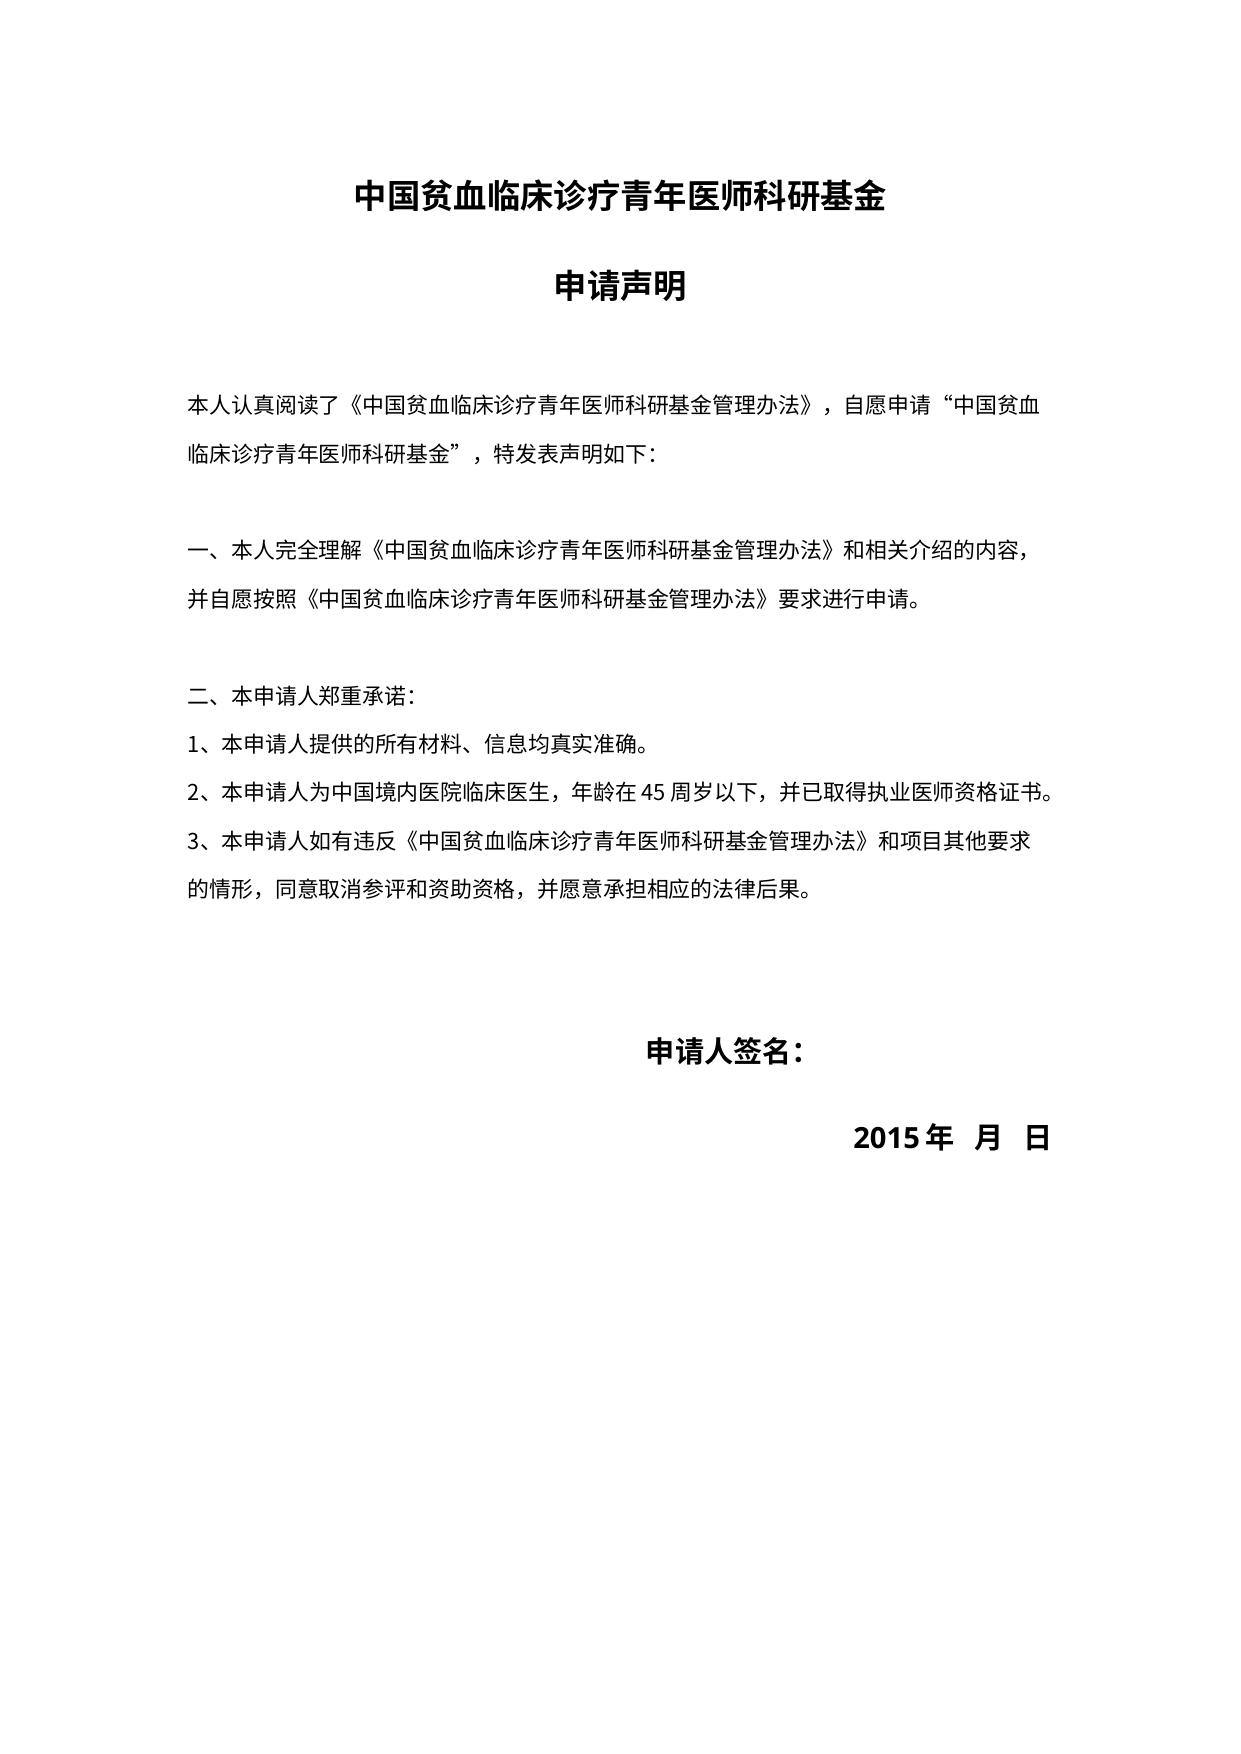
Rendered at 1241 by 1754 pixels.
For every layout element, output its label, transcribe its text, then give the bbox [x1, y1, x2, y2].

text 申请人签名： [187, 1017, 1053, 1082]
text 1、本申请人提供的所有材料、信息均真实准确。 [187, 727, 1053, 759]
text 中国贫血临床诊疗青年医师科研基金 [187, 162, 1053, 227]
text 3、本申请人如有违反《中国贫血临床诊疗青年医师科研基金管理办法》和项目其他要求的情形，同意取消参评和资助资格，并愿意承担相应的法律后果。 [187, 823, 1053, 904]
text 二、本申请人郑重承诺： [187, 678, 1053, 711]
text 申请声明 [187, 251, 1053, 316]
text 2015年 月 日 [187, 1103, 1053, 1168]
text 一、本人完全理解《中国贫血临床诊疗青年医师科研基金管理办法》和相关介绍的内容，并自愿按照《中国贫血临床诊疗青年医师科研基金管理办法》要求进行申请。 [187, 533, 1053, 614]
text 2、本申请人为中国境内医院临床医生，年龄在45周岁以下，并已取得执业医师资格证书。 [187, 775, 1053, 807]
text 本人认真阅读了《中国贫血临床诊疗青年医师科研基金管理办法》，自愿申请“中国贫血临床诊疗青年医师科研基金”，特发表声明如下： [187, 387, 1053, 469]
